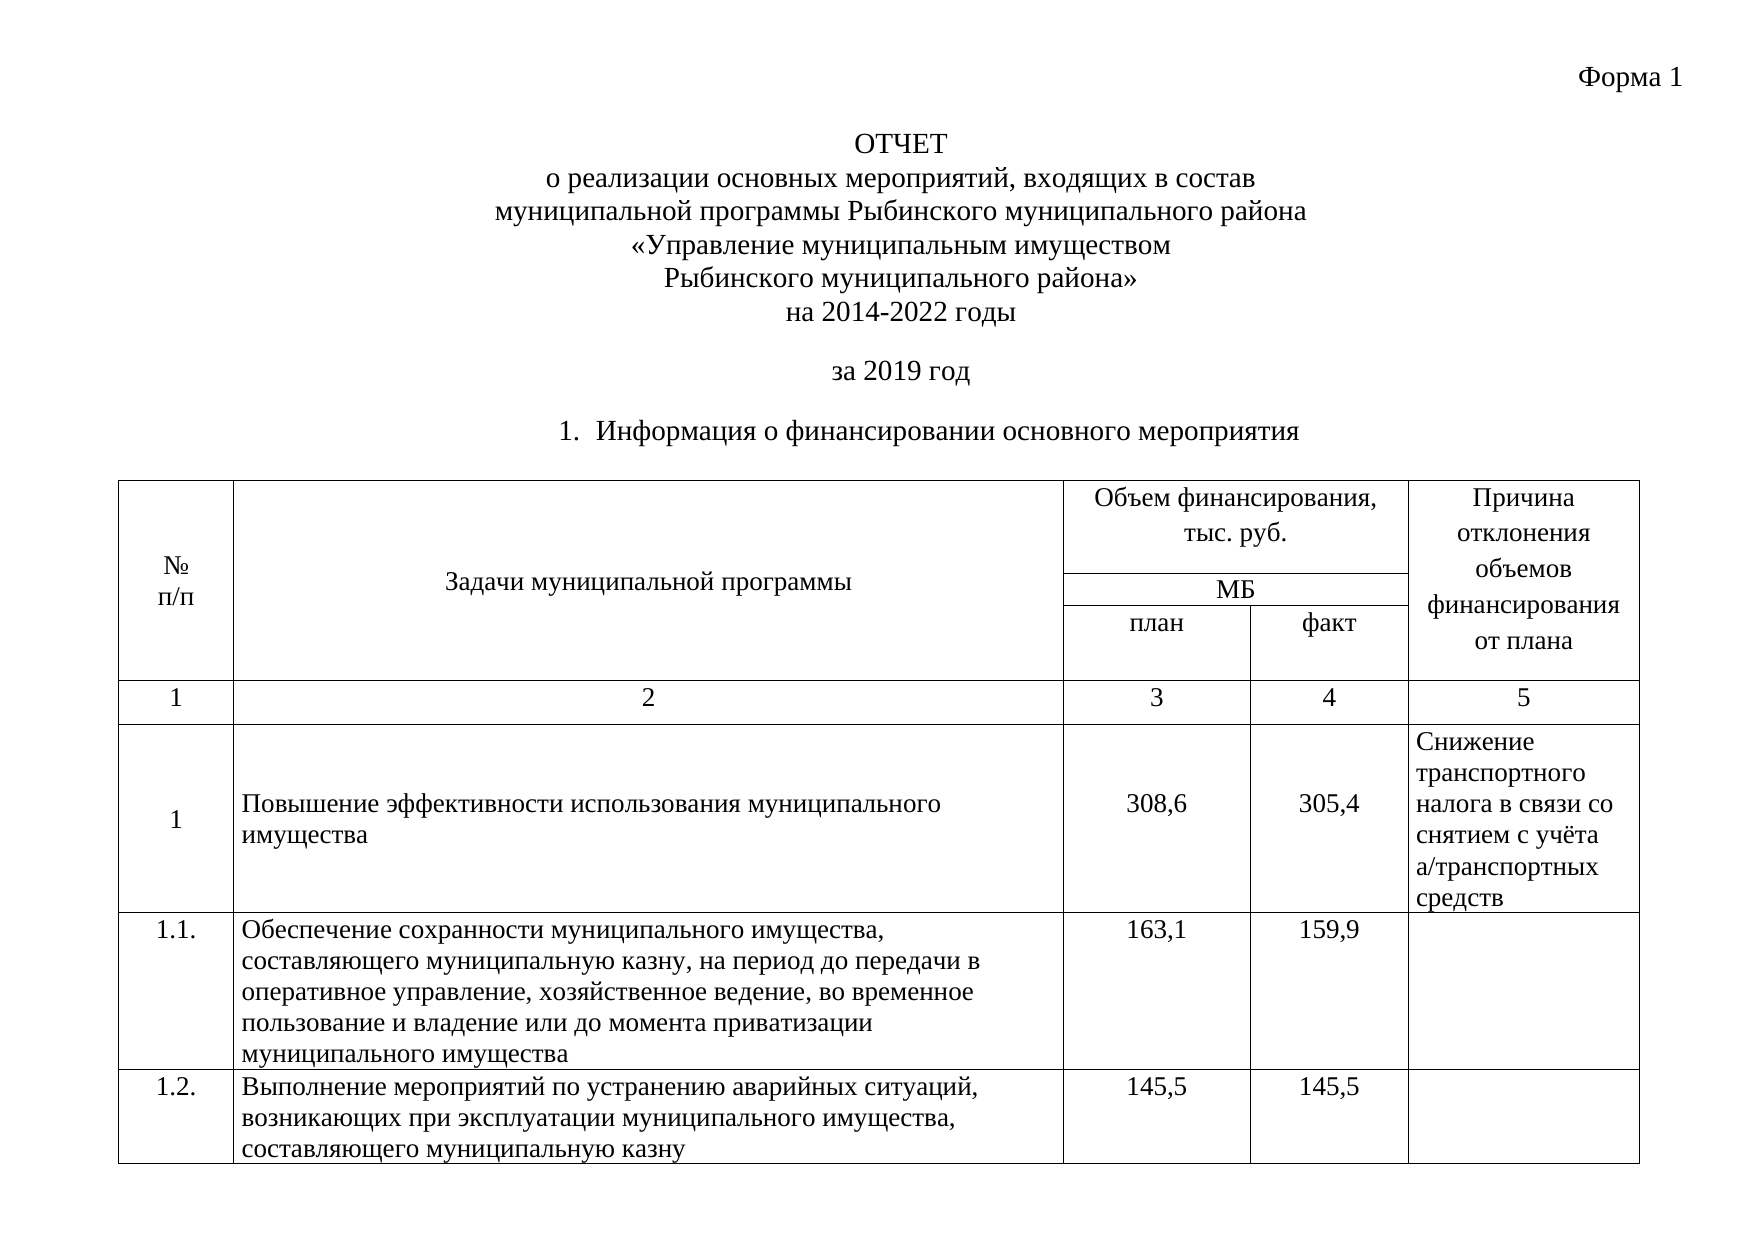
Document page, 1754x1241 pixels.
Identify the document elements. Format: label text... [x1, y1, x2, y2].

table_cell 1.1. [119, 913, 233, 1069]
table_cell 159,9 [1251, 913, 1408, 1069]
text о реализации основных мероприятий, входящих в состав [118, 160, 1683, 193]
table_cell 1.2. [119, 1070, 233, 1163]
table_cell 145,5 [1064, 1070, 1250, 1163]
table_cell [1409, 913, 1639, 1069]
table_cell 5 [1409, 681, 1639, 724]
table_header № п/п [119, 481, 233, 679]
text Рыбинского муниципального района» [118, 260, 1683, 294]
text «Управление муниципальным имуществом [118, 227, 1683, 260]
table_cell 1 [119, 725, 233, 912]
table_cell 1 [119, 681, 233, 724]
table_cell Выполнение мероприятий по устранению аварийных ситуаций, возникающих при эксплуатации муниципального имущества, составляющего муниципальную казну [234, 1070, 1063, 1163]
table_cell 3 [1064, 681, 1250, 724]
table_cell 163,1 [1064, 913, 1250, 1069]
table_cell факт [1251, 606, 1408, 679]
table_cell план [1064, 606, 1250, 679]
table_cell 305,4 [1251, 725, 1408, 912]
table_cell 4 [1251, 681, 1408, 724]
list Информация о финансировании основного мероприятия [174, 413, 1683, 446]
table_header Задачи муниципальной программы [234, 481, 1063, 679]
table_cell [1409, 1070, 1639, 1163]
table_cell 145,5 [1251, 1070, 1408, 1163]
text на 2014-2022 годы [118, 294, 1683, 327]
table_cell 2 [234, 681, 1063, 724]
table_cell МБ [1064, 574, 1408, 604]
text за 2019 год [118, 353, 1683, 387]
text Форма 1 [118, 59, 1683, 93]
text муниципальной программы Рыбинского муниципального района [118, 193, 1683, 227]
table_cell 308,6 [1064, 725, 1250, 912]
table_cell Повышение эффективности использования муниципального имущества [234, 725, 1063, 912]
table_header Причина отклонения объемов финансирования от плана [1409, 481, 1639, 679]
table_header Объем финансирования, тыс. руб. [1064, 481, 1408, 572]
text ОТЧЕТ [118, 126, 1683, 160]
table_cell Снижение транспортного налога в связи со снятием с учёта а/транспортных средств [1409, 725, 1639, 912]
